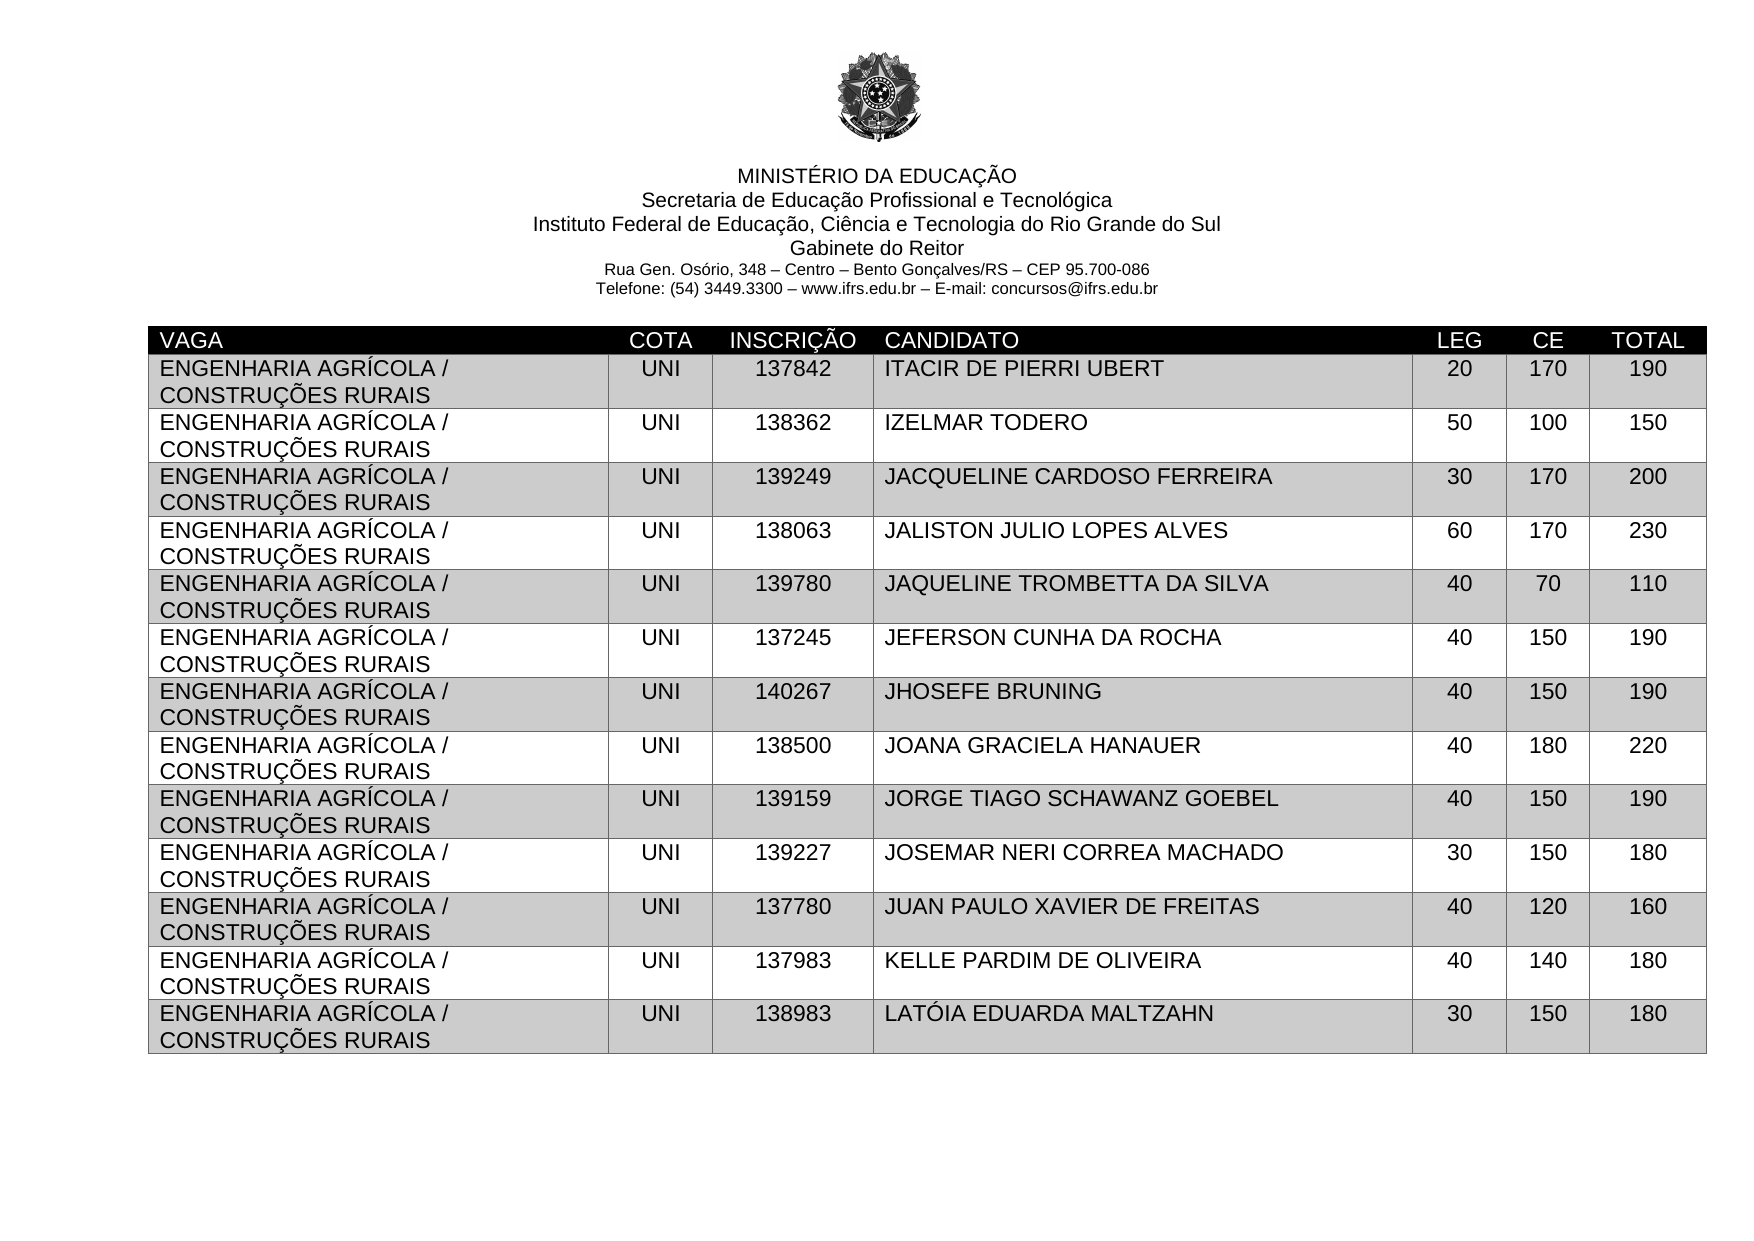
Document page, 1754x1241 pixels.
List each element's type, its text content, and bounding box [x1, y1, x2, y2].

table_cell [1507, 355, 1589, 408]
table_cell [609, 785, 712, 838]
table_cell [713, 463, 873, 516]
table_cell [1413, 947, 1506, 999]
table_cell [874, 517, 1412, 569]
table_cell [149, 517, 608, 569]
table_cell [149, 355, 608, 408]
table_header CANDIDATO [874, 327, 1412, 354]
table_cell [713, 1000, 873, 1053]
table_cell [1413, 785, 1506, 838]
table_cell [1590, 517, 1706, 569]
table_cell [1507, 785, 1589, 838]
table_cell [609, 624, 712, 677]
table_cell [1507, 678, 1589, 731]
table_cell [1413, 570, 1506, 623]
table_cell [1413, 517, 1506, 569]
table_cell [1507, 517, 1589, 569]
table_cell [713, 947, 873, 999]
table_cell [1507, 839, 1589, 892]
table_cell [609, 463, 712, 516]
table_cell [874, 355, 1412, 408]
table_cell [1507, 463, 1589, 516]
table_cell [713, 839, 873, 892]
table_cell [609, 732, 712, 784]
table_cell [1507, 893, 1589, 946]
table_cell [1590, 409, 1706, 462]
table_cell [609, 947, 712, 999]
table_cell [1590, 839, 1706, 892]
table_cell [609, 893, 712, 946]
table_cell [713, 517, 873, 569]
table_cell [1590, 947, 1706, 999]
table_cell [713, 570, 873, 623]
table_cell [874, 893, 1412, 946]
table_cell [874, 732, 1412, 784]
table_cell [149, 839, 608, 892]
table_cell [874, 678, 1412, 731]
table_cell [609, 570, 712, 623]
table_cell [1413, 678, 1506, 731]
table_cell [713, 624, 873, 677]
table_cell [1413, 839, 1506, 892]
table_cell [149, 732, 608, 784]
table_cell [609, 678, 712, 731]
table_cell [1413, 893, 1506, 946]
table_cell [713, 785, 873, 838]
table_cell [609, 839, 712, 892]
table_header CE [1507, 327, 1589, 354]
table_header LEG [1413, 327, 1506, 354]
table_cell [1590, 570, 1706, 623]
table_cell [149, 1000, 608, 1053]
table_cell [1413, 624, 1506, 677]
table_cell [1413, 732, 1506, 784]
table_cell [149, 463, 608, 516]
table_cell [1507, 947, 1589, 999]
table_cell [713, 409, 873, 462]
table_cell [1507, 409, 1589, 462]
picture [837, 52, 921, 142]
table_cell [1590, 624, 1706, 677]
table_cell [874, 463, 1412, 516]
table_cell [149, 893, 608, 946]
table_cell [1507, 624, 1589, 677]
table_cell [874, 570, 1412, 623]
table_header COTA [609, 327, 712, 354]
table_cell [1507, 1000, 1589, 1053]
table_header INSCRIÇÃO [713, 327, 873, 354]
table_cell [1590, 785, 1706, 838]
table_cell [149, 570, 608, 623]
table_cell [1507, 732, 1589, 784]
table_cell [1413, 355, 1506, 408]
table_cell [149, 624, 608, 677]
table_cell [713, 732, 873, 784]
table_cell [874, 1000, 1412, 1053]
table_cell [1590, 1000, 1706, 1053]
table_header TOTAL [1590, 327, 1706, 354]
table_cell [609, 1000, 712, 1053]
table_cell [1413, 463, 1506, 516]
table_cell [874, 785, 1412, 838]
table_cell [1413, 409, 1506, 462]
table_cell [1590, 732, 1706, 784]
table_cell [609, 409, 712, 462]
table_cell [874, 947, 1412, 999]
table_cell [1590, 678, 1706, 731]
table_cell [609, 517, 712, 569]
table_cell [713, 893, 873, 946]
table_header VAGA [149, 327, 608, 354]
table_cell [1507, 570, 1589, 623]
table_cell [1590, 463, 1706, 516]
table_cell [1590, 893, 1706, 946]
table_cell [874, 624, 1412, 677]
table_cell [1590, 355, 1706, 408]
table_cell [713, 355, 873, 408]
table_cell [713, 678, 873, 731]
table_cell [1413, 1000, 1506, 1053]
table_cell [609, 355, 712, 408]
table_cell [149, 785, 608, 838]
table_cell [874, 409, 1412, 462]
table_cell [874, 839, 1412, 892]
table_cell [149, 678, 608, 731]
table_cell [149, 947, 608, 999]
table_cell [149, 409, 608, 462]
